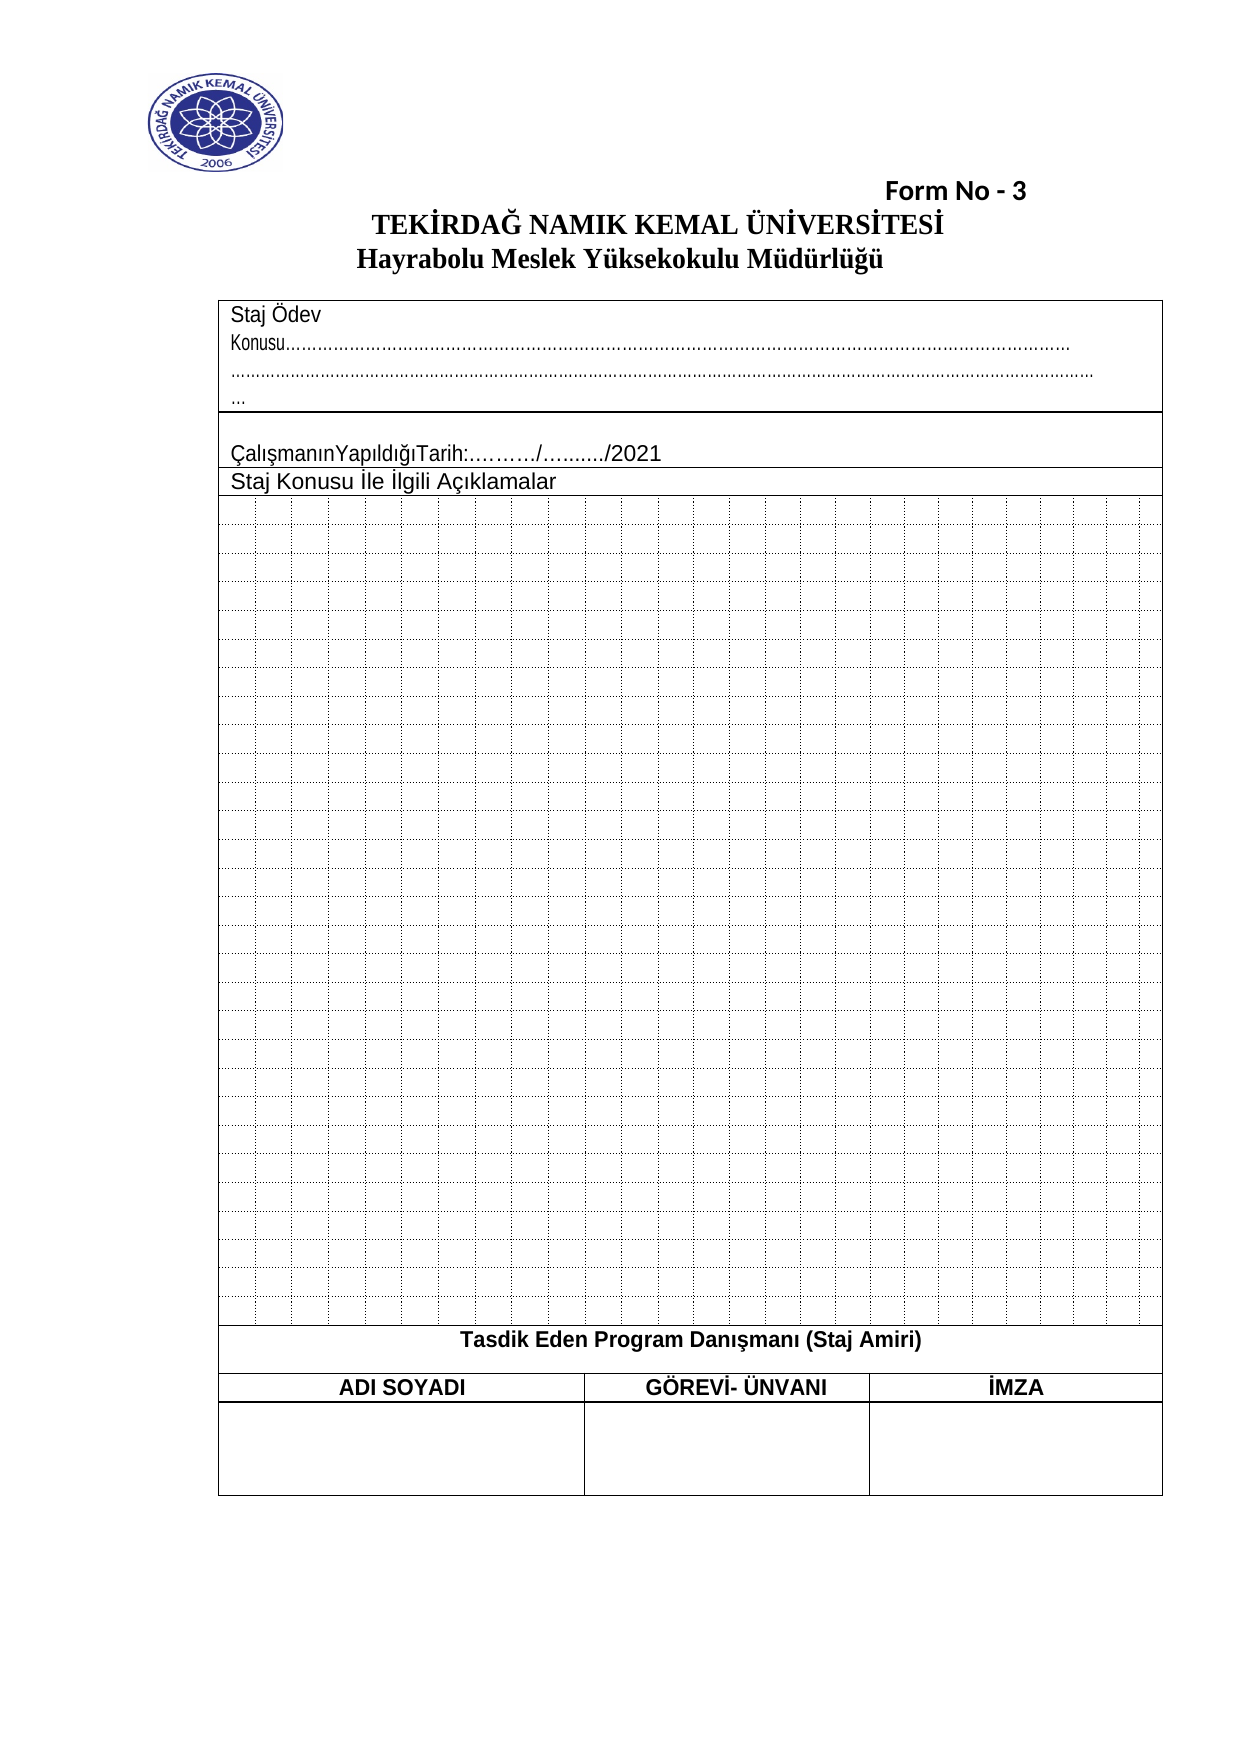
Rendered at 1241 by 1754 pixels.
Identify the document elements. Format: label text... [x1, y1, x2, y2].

table_cell [973, 1010, 1006, 1039]
table_cell [835, 868, 870, 896]
table_cell [219, 1010, 255, 1039]
table_cell [939, 1010, 972, 1039]
table_cell [402, 782, 438, 810]
table_cell [365, 925, 402, 953]
table_cell [1106, 1211, 1139, 1239]
table_cell [585, 839, 621, 868]
table_cell [973, 581, 1006, 610]
table_cell [621, 925, 658, 953]
table_cell [939, 639, 972, 667]
table_cell [475, 1010, 511, 1039]
table_cell [1040, 1010, 1073, 1039]
table_cell [548, 896, 585, 925]
table_cell [292, 1068, 328, 1096]
table_cell [548, 524, 585, 552]
table_cell [621, 1039, 658, 1067]
table_cell [585, 696, 621, 724]
table_cell [730, 1010, 765, 1039]
table_cell [835, 1153, 870, 1182]
table_cell [402, 696, 438, 724]
table_cell [730, 639, 765, 667]
table_cell [548, 639, 585, 667]
table_cell [800, 581, 835, 610]
table_cell [1139, 839, 1162, 868]
table_cell [328, 1239, 365, 1267]
table_cell [1106, 981, 1139, 1010]
table_cell [973, 524, 1006, 552]
table_cell [904, 1010, 938, 1039]
table_cell [870, 1096, 904, 1125]
table_cell [475, 981, 511, 1010]
table_cell [255, 810, 292, 839]
table_cell [511, 1153, 548, 1182]
table_cell [1040, 1068, 1073, 1096]
table_cell [402, 896, 438, 925]
table_cell [292, 496, 328, 524]
table_cell Staj Konusu İle İlgili Açıklamalar [219, 468, 1162, 495]
table_cell [870, 839, 904, 868]
table_cell [1006, 981, 1040, 1010]
table_cell [870, 925, 904, 953]
table_cell [1073, 896, 1106, 925]
table_cell [328, 1096, 365, 1125]
table_cell [1006, 1239, 1040, 1267]
table_cell [511, 1010, 548, 1039]
table_cell [658, 896, 694, 925]
table_cell [402, 1068, 438, 1096]
table_cell [402, 581, 438, 610]
table_cell [730, 925, 765, 953]
table_cell [730, 524, 765, 552]
table_cell [694, 839, 729, 868]
table_cell [511, 925, 548, 953]
table_cell [219, 667, 255, 696]
table_cell [548, 1010, 585, 1039]
table_cell [939, 1125, 972, 1153]
table_cell [402, 524, 438, 552]
table_cell [1040, 496, 1073, 524]
table_cell [1139, 524, 1162, 552]
table_cell [365, 1182, 402, 1211]
table_cell [973, 553, 1006, 581]
table_cell [292, 1153, 328, 1182]
table_cell [658, 1296, 694, 1324]
table_cell [548, 953, 585, 981]
table_cell [1006, 667, 1040, 696]
table_cell [1040, 753, 1073, 782]
table_cell Tasdik Eden Program Danışmanı (Staj Amiri) [219, 1326, 1162, 1373]
table_cell [939, 1096, 972, 1125]
table_cell [475, 896, 511, 925]
table_cell [694, 1125, 729, 1153]
table_cell [475, 839, 511, 868]
table_cell [475, 810, 511, 839]
table_cell [973, 610, 1006, 638]
table_cell [973, 896, 1006, 925]
table_cell [475, 1153, 511, 1182]
table_cell [1040, 1267, 1073, 1296]
table_cell [438, 1239, 475, 1267]
table_cell [1006, 1296, 1040, 1324]
table_cell [1106, 1125, 1139, 1153]
table_cell [904, 1267, 938, 1296]
table_cell [255, 953, 292, 981]
table_cell [365, 639, 402, 667]
table_cell [585, 496, 621, 524]
table_cell [939, 1068, 972, 1096]
table_cell [365, 839, 402, 868]
table_cell [765, 667, 800, 696]
table_cell [835, 724, 870, 753]
table_cell [438, 868, 475, 896]
table_cell [835, 524, 870, 552]
table_cell [292, 925, 328, 953]
table_cell [904, 1096, 938, 1125]
table_cell [219, 1153, 255, 1182]
table_cell [730, 839, 765, 868]
table_cell [939, 667, 972, 696]
table_cell [548, 1096, 585, 1125]
table_cell [438, 925, 475, 953]
table_cell [1073, 1010, 1106, 1039]
table_cell [1040, 839, 1073, 868]
table_cell [292, 1182, 328, 1211]
table_cell [1073, 581, 1106, 610]
table_cell [1040, 896, 1073, 925]
table_cell [904, 1211, 938, 1239]
table_cell [511, 1211, 548, 1239]
table_cell [475, 696, 511, 724]
table_cell [694, 868, 729, 896]
table_cell [219, 1096, 255, 1125]
table_cell [328, 639, 365, 667]
table_cell [835, 953, 870, 981]
table_cell [402, 1239, 438, 1267]
table_cell [658, 925, 694, 953]
table_cell [1106, 724, 1139, 753]
table_cell [1040, 953, 1073, 981]
table_cell [904, 696, 938, 724]
table_cell [438, 667, 475, 696]
table_cell [585, 1153, 621, 1182]
table_cell [365, 896, 402, 925]
table_cell [835, 696, 870, 724]
table_cell [658, 1267, 694, 1296]
table_cell [1139, 1182, 1162, 1211]
table_cell [694, 524, 729, 552]
table_cell [255, 839, 292, 868]
table_cell [219, 1267, 255, 1296]
table_cell [730, 1267, 765, 1296]
table_cell [835, 1296, 870, 1324]
table_cell [475, 782, 511, 810]
table_cell [328, 524, 365, 552]
table_cell [1106, 753, 1139, 782]
table_cell [511, 753, 548, 782]
table_cell [730, 810, 765, 839]
table_cell [658, 1068, 694, 1096]
table_cell [511, 839, 548, 868]
table_cell [939, 1153, 972, 1182]
table_cell [1040, 1125, 1073, 1153]
table_cell [939, 581, 972, 610]
table_cell [765, 1010, 800, 1039]
table_cell [1073, 839, 1106, 868]
table_cell [973, 1096, 1006, 1125]
table_cell [870, 524, 904, 552]
table_cell [621, 553, 658, 581]
table_cell [870, 496, 904, 524]
table_cell [621, 1125, 658, 1153]
table_cell [730, 953, 765, 981]
table_cell [365, 581, 402, 610]
table_cell [1073, 696, 1106, 724]
table_cell [904, 496, 938, 524]
table_cell [621, 639, 658, 667]
table_cell [402, 639, 438, 667]
text TEKİRDAĞ NAMIK KEMAL ÜNİVERSİTESİ [148, 207, 1093, 241]
table_cell [765, 953, 800, 981]
table_cell [1040, 1239, 1073, 1267]
table_cell [328, 1211, 365, 1239]
table_cell [511, 1039, 548, 1067]
table_cell [904, 925, 938, 953]
table_cell [835, 581, 870, 610]
table_cell [904, 610, 938, 638]
table_cell [621, 1211, 658, 1239]
table_cell [939, 610, 972, 638]
table_cell [835, 1239, 870, 1267]
table_cell [658, 753, 694, 782]
table_cell [1040, 1039, 1073, 1067]
table_cell [1006, 925, 1040, 953]
table_cell [1040, 524, 1073, 552]
table_cell [1106, 1182, 1139, 1211]
table_cell [1006, 1182, 1040, 1211]
table_cell [255, 981, 292, 1010]
table_cell [292, 1096, 328, 1125]
table_cell [365, 1068, 402, 1096]
table_cell [835, 1267, 870, 1296]
table_cell [219, 1296, 255, 1324]
table_cell [1106, 1296, 1139, 1324]
table_cell [904, 524, 938, 552]
table_cell [475, 524, 511, 552]
table_cell [328, 696, 365, 724]
table_cell [585, 753, 621, 782]
table_cell [548, 981, 585, 1010]
table_cell [658, 810, 694, 839]
table_cell [548, 667, 585, 696]
table_cell [1073, 1182, 1106, 1211]
table_cell [1040, 1211, 1073, 1239]
table_cell [765, 1153, 800, 1182]
table_cell [765, 553, 800, 581]
table_cell [621, 896, 658, 925]
table_cell [328, 753, 365, 782]
table_cell [585, 810, 621, 839]
table_cell [475, 667, 511, 696]
table_cell [973, 810, 1006, 839]
table_cell [835, 667, 870, 696]
table_cell [621, 953, 658, 981]
table_cell [328, 553, 365, 581]
table_cell [402, 724, 438, 753]
table_cell [835, 1211, 870, 1239]
table_cell [1073, 639, 1106, 667]
table_cell [328, 1068, 365, 1096]
table_cell [438, 581, 475, 610]
table_cell [730, 696, 765, 724]
table_cell [475, 1239, 511, 1267]
table_cell [328, 925, 365, 953]
table_cell [438, 553, 475, 581]
table_cell [292, 1125, 328, 1153]
table_cell [1139, 1010, 1162, 1039]
table_cell [835, 1125, 870, 1153]
table_cell [585, 896, 621, 925]
table_cell [1139, 1296, 1162, 1324]
table_cell [658, 981, 694, 1010]
table_cell [730, 1211, 765, 1239]
table_cell [973, 782, 1006, 810]
table_cell [402, 810, 438, 839]
table_cell [694, 1211, 729, 1239]
table_cell [835, 639, 870, 667]
table_cell [365, 753, 402, 782]
table_cell [835, 896, 870, 925]
table_cell [621, 782, 658, 810]
table_cell [219, 696, 255, 724]
table_cell [365, 953, 402, 981]
table_cell [870, 581, 904, 610]
table_cell [548, 1296, 585, 1324]
table_cell [904, 1239, 938, 1267]
table_cell [1073, 868, 1106, 896]
table_cell [585, 981, 621, 1010]
table_cell [292, 553, 328, 581]
table_cell [765, 810, 800, 839]
table_cell [585, 1125, 621, 1153]
table_cell [658, 782, 694, 810]
table_cell [800, 496, 835, 524]
table_cell [1106, 553, 1139, 581]
table_cell [800, 810, 835, 839]
table_cell [511, 810, 548, 839]
table_cell [438, 1068, 475, 1096]
table_cell [1073, 1296, 1106, 1324]
table_cell [585, 553, 621, 581]
table_cell [658, 610, 694, 638]
table_cell [621, 496, 658, 524]
table_cell [800, 1267, 835, 1296]
table_cell [1006, 1010, 1040, 1039]
table_cell [475, 1039, 511, 1067]
table_cell [694, 1296, 729, 1324]
table_cell [1139, 724, 1162, 753]
table_cell [904, 581, 938, 610]
table_cell [765, 724, 800, 753]
table_cell [511, 981, 548, 1010]
table_cell [548, 553, 585, 581]
table_cell [1106, 1039, 1139, 1067]
table_cell [765, 782, 800, 810]
table_cell [365, 868, 402, 896]
table_cell [1040, 581, 1073, 610]
table_cell [973, 1211, 1006, 1239]
table_cell [365, 524, 402, 552]
table_cell [438, 1267, 475, 1296]
table_cell [694, 724, 729, 753]
table_cell [402, 868, 438, 896]
table_cell [548, 1039, 585, 1067]
table_cell [548, 724, 585, 753]
table_cell [835, 1182, 870, 1211]
table_cell [1006, 1267, 1040, 1296]
table_cell [1139, 581, 1162, 610]
table_cell [328, 496, 365, 524]
table_cell [365, 1296, 402, 1324]
table_cell [402, 1211, 438, 1239]
table_cell [1139, 925, 1162, 953]
table_cell [904, 553, 938, 581]
table_cell [800, 1068, 835, 1096]
table_cell [219, 553, 255, 581]
table_cell [939, 839, 972, 868]
table_cell [939, 868, 972, 896]
table_cell [800, 696, 835, 724]
table_cell [292, 1296, 328, 1324]
table_cell [292, 667, 328, 696]
table_cell [1040, 810, 1073, 839]
table_cell [621, 1239, 658, 1267]
table_cell [255, 1010, 292, 1039]
table_cell [621, 1296, 658, 1324]
table_cell [870, 1182, 904, 1211]
table_cell [870, 1296, 904, 1324]
table_cell [292, 610, 328, 638]
table_cell [1139, 496, 1162, 524]
table_cell [621, 839, 658, 868]
table_cell [548, 496, 585, 524]
table_cell [548, 839, 585, 868]
table_cell [585, 782, 621, 810]
table_cell [730, 868, 765, 896]
table_cell [658, 1153, 694, 1182]
table_cell [1139, 639, 1162, 667]
table_cell [904, 981, 938, 1010]
table_cell [1139, 1068, 1162, 1096]
table_cell [939, 496, 972, 524]
table_cell [730, 553, 765, 581]
table_cell [870, 696, 904, 724]
table_cell [904, 639, 938, 667]
table_cell [402, 981, 438, 1010]
table_cell [1139, 1039, 1162, 1067]
table_cell [475, 1267, 511, 1296]
table_cell [328, 610, 365, 638]
table_cell [585, 639, 621, 667]
table_cell [1106, 496, 1139, 524]
table_cell [1006, 524, 1040, 552]
table_cell [1073, 1153, 1106, 1182]
table_cell [1106, 1267, 1139, 1296]
table_cell [1106, 925, 1139, 953]
table_cell [870, 610, 904, 638]
table_cell [219, 810, 255, 839]
table_cell [328, 810, 365, 839]
table_cell [658, 639, 694, 667]
table_cell [939, 782, 972, 810]
table_cell [548, 868, 585, 896]
table_cell [255, 1068, 292, 1096]
table_cell [511, 1096, 548, 1125]
table_cell [1006, 1096, 1040, 1125]
table_cell [292, 524, 328, 552]
table_cell [1040, 724, 1073, 753]
table_cell [328, 667, 365, 696]
table_cell [658, 496, 694, 524]
table_cell [1073, 782, 1106, 810]
table_cell [1106, 1153, 1139, 1182]
table_cell [904, 1296, 938, 1324]
table_cell [585, 1182, 621, 1211]
table_cell [904, 953, 938, 981]
table_cell [292, 896, 328, 925]
table_cell [548, 810, 585, 839]
table_cell [255, 667, 292, 696]
table_cell [219, 925, 255, 953]
table_cell [800, 1153, 835, 1182]
table_cell [870, 953, 904, 981]
table_cell [292, 839, 328, 868]
table_cell [1139, 1239, 1162, 1267]
table_cell [402, 1267, 438, 1296]
table_cell [730, 496, 765, 524]
table_cell [973, 1296, 1006, 1324]
table_cell [292, 981, 328, 1010]
table_cell [800, 1211, 835, 1239]
table_cell [475, 1296, 511, 1324]
table_cell [939, 1296, 972, 1324]
table_cell [438, 839, 475, 868]
table_cell [658, 953, 694, 981]
table_cell [621, 1267, 658, 1296]
table_cell [904, 868, 938, 896]
table_cell [219, 524, 255, 552]
table_cell [511, 1239, 548, 1267]
table_cell [511, 1296, 548, 1324]
table_cell [585, 953, 621, 981]
table_cell [765, 1296, 800, 1324]
table_cell [1106, 1096, 1139, 1125]
table_cell [1006, 1068, 1040, 1096]
table_cell [1073, 724, 1106, 753]
table_cell [219, 953, 255, 981]
table_cell [1006, 753, 1040, 782]
table_cell [621, 1096, 658, 1125]
table_cell [800, 925, 835, 953]
table_cell [765, 896, 800, 925]
table_cell [939, 896, 972, 925]
table_cell [973, 1153, 1006, 1182]
table_cell [973, 696, 1006, 724]
table_cell [475, 496, 511, 524]
table_cell [292, 724, 328, 753]
table_cell [402, 1125, 438, 1153]
table_cell [402, 753, 438, 782]
table_cell [1006, 868, 1040, 896]
table_cell [621, 981, 658, 1010]
table_cell [1106, 782, 1139, 810]
table_cell [1106, 1068, 1139, 1096]
table_cell [870, 667, 904, 696]
table_cell [255, 925, 292, 953]
table_cell [800, 953, 835, 981]
table_cell [585, 1296, 621, 1324]
table_cell [1139, 868, 1162, 896]
table_cell [402, 839, 438, 868]
table_cell [255, 1239, 292, 1267]
table_cell [255, 639, 292, 667]
table_cell [658, 1096, 694, 1125]
table_cell [328, 1182, 365, 1211]
table_cell [694, 810, 729, 839]
table_cell [475, 1096, 511, 1125]
table_cell [870, 981, 904, 1010]
table_cell [585, 1010, 621, 1039]
table_cell [694, 1182, 729, 1211]
table_cell [870, 782, 904, 810]
table_cell [1073, 753, 1106, 782]
table_cell [219, 1182, 255, 1211]
table_cell [1106, 667, 1139, 696]
table_cell [939, 925, 972, 953]
table_cell [730, 667, 765, 696]
table_cell [511, 696, 548, 724]
table_cell [800, 753, 835, 782]
table_cell [800, 639, 835, 667]
table_cell [1073, 1039, 1106, 1067]
table_cell [585, 581, 621, 610]
table_cell [1106, 868, 1139, 896]
table_cell [904, 724, 938, 753]
table_cell [904, 839, 938, 868]
table_cell [730, 896, 765, 925]
table_cell [870, 1010, 904, 1039]
table_cell [1073, 810, 1106, 839]
table_cell [255, 1182, 292, 1211]
table_cell [255, 1039, 292, 1067]
table_cell [800, 1125, 835, 1153]
table_cell [800, 667, 835, 696]
table_cell [621, 1068, 658, 1096]
table_cell [1006, 1039, 1040, 1067]
table_cell [1073, 1239, 1106, 1267]
table_cell [800, 610, 835, 638]
table_cell [402, 1296, 438, 1324]
table_cell [1073, 953, 1106, 981]
table_cell [1006, 553, 1040, 581]
table_cell [765, 839, 800, 868]
table_cell [835, 553, 870, 581]
table_cell [800, 1096, 835, 1125]
table_cell [511, 1182, 548, 1211]
table_cell [438, 896, 475, 925]
table_cell [765, 1068, 800, 1096]
table_cell [365, 1039, 402, 1067]
table_cell [292, 1239, 328, 1267]
table_cell [621, 724, 658, 753]
table_cell [328, 782, 365, 810]
table_cell [585, 1039, 621, 1067]
table_cell [511, 639, 548, 667]
table_cell ÇalışmanınYapıldığıTarih:.………/… /2021 [219, 413, 1162, 467]
table_cell [1040, 925, 1073, 953]
table_cell [255, 581, 292, 610]
table_cell [730, 610, 765, 638]
table_cell [800, 1039, 835, 1067]
table_cell [658, 524, 694, 552]
table_cell [328, 896, 365, 925]
table_cell [694, 696, 729, 724]
table_cell [1006, 782, 1040, 810]
table_cell [1073, 1125, 1106, 1153]
table_cell [219, 1211, 255, 1239]
table_cell [475, 1182, 511, 1211]
table_cell [292, 782, 328, 810]
table_cell [939, 981, 972, 1010]
table_cell [694, 1068, 729, 1096]
table_cell [1006, 1211, 1040, 1239]
table_cell [870, 896, 904, 925]
table_cell [870, 553, 904, 581]
table_cell [475, 1068, 511, 1096]
table_cell [255, 1125, 292, 1153]
table_cell [548, 782, 585, 810]
table_cell [475, 1211, 511, 1239]
table_cell [1073, 1211, 1106, 1239]
table_cell [365, 610, 402, 638]
table_cell [548, 1211, 585, 1239]
table_cell [694, 553, 729, 581]
table_cell [1106, 639, 1139, 667]
table_cell [1139, 1211, 1162, 1239]
table_cell [511, 953, 548, 981]
table_cell [835, 1096, 870, 1125]
table_cell [1073, 524, 1106, 552]
table_header Staj Ödev Konusu………………………………………………………………………………………………………………………………… ………………………………………………………………………………………………………………………………………………………… … [219, 301, 1162, 411]
table_cell [511, 524, 548, 552]
table_cell [658, 1039, 694, 1067]
table_cell [904, 896, 938, 925]
table_cell [402, 667, 438, 696]
table_cell [765, 696, 800, 724]
table_cell [765, 496, 800, 524]
table_cell [365, 810, 402, 839]
table_cell [1006, 724, 1040, 753]
table_cell [870, 868, 904, 896]
table_cell [621, 667, 658, 696]
table_cell [730, 1096, 765, 1125]
table_cell [585, 1096, 621, 1125]
table_cell [973, 639, 1006, 667]
table_cell [973, 1125, 1006, 1153]
table_cell [328, 1153, 365, 1182]
table_cell [475, 1125, 511, 1153]
table_cell [835, 496, 870, 524]
table_cell [973, 868, 1006, 896]
table_cell [511, 553, 548, 581]
table_cell [585, 524, 621, 552]
table_cell [548, 1153, 585, 1182]
table_cell [765, 753, 800, 782]
table_cell [800, 724, 835, 753]
table_cell [402, 1153, 438, 1182]
table_cell [730, 981, 765, 1010]
table_cell [939, 524, 972, 552]
table_cell [1040, 1296, 1073, 1324]
table_cell [1106, 953, 1139, 981]
table_cell [1073, 1068, 1106, 1096]
table_cell [658, 1010, 694, 1039]
table_cell [1106, 581, 1139, 610]
table_cell [973, 1068, 1006, 1096]
table_cell [835, 981, 870, 1010]
table_cell [973, 981, 1006, 1010]
table_cell [694, 1010, 729, 1039]
table_cell [800, 868, 835, 896]
table_cell [1006, 696, 1040, 724]
table_cell [870, 639, 904, 667]
table_cell [800, 1182, 835, 1211]
table_cell [365, 496, 402, 524]
table_cell [621, 524, 658, 552]
table_cell [1006, 639, 1040, 667]
table_cell [1040, 696, 1073, 724]
table_cell [765, 1267, 800, 1296]
table_cell [621, 810, 658, 839]
table_cell [800, 1010, 835, 1039]
table_cell [939, 1239, 972, 1267]
table_cell [511, 610, 548, 638]
table_cell [1139, 610, 1162, 638]
table_cell [511, 1068, 548, 1096]
table_cell [475, 868, 511, 896]
table_cell [730, 1125, 765, 1153]
table_cell [585, 1068, 621, 1096]
table_cell [255, 553, 292, 581]
table_cell [621, 1010, 658, 1039]
table_cell [585, 667, 621, 696]
table_cell [292, 810, 328, 839]
table_cell [694, 925, 729, 953]
table_cell [1139, 1125, 1162, 1153]
table_cell [870, 1068, 904, 1096]
table_cell [219, 782, 255, 810]
table_cell [402, 496, 438, 524]
table_cell [765, 1239, 800, 1267]
table_cell [365, 553, 402, 581]
table_cell [328, 1267, 365, 1296]
table_cell [1139, 696, 1162, 724]
table_cell [800, 1296, 835, 1324]
table_cell [904, 810, 938, 839]
table_cell [765, 981, 800, 1010]
table_cell [511, 581, 548, 610]
table_cell [835, 1039, 870, 1067]
table_cell [1073, 981, 1106, 1010]
table_cell [730, 753, 765, 782]
table_cell [438, 1125, 475, 1153]
table_cell [365, 1239, 402, 1267]
table_cell [475, 724, 511, 753]
table_cell [255, 1267, 292, 1296]
table_cell [548, 1125, 585, 1153]
table_cell [219, 581, 255, 610]
table_cell [219, 753, 255, 782]
table_cell [870, 810, 904, 839]
table_cell [365, 1125, 402, 1153]
table_cell [585, 1239, 621, 1267]
table_cell [694, 981, 729, 1010]
table_cell [1040, 868, 1073, 896]
table_cell [730, 1239, 765, 1267]
table_cell [870, 1039, 904, 1067]
table_cell [365, 782, 402, 810]
table_cell [939, 953, 972, 981]
table_cell [511, 724, 548, 753]
table_cell [1073, 925, 1106, 953]
table_cell [475, 610, 511, 638]
table_cell [1073, 1267, 1106, 1296]
table_cell [1139, 1153, 1162, 1182]
table_cell [1139, 1267, 1162, 1296]
table_cell [585, 1211, 621, 1239]
table_cell [365, 724, 402, 753]
table_cell [939, 1267, 972, 1296]
table_cell [765, 581, 800, 610]
table_cell [870, 724, 904, 753]
table_cell [585, 868, 621, 896]
table_cell [365, 1096, 402, 1125]
table_cell [328, 839, 365, 868]
table_cell [1073, 667, 1106, 696]
table_cell [800, 981, 835, 1010]
table_cell [1040, 610, 1073, 638]
table_cell [765, 925, 800, 953]
table_cell [658, 696, 694, 724]
table_cell [973, 925, 1006, 953]
table_cell [904, 1153, 938, 1182]
table_cell [1006, 896, 1040, 925]
table_cell [694, 1096, 729, 1125]
table_cell [255, 696, 292, 724]
table_cell [765, 524, 800, 552]
table_cell [800, 839, 835, 868]
table_cell [870, 1403, 1162, 1495]
table_cell [585, 1267, 621, 1296]
table_cell [219, 1039, 255, 1067]
table_cell [694, 639, 729, 667]
table_cell [939, 696, 972, 724]
table_cell [1006, 839, 1040, 868]
table_cell [548, 1239, 585, 1267]
table_cell [1040, 553, 1073, 581]
table_cell [1106, 1239, 1139, 1267]
table_cell [438, 753, 475, 782]
table_cell [585, 1403, 869, 1495]
table_cell [511, 782, 548, 810]
table_cell [870, 753, 904, 782]
table_cell [973, 667, 1006, 696]
table_cell [939, 1182, 972, 1211]
table_cell [835, 1010, 870, 1039]
table_cell [870, 1239, 904, 1267]
table_cell [658, 839, 694, 868]
table_cell [1006, 1125, 1040, 1153]
table_cell GÖREVİ- ÜNVANI [585, 1374, 869, 1401]
table_cell [1073, 1096, 1106, 1125]
table_cell [973, 839, 1006, 868]
table_cell [475, 553, 511, 581]
table_cell [939, 1211, 972, 1239]
table_cell [548, 1182, 585, 1211]
table_cell [292, 581, 328, 610]
table_cell [438, 1039, 475, 1067]
table_cell [438, 1211, 475, 1239]
table_cell [292, 953, 328, 981]
table_cell [765, 1096, 800, 1125]
table_cell [475, 753, 511, 782]
table_cell [973, 1267, 1006, 1296]
table_cell [694, 782, 729, 810]
table_cell [219, 724, 255, 753]
table_cell [694, 667, 729, 696]
table_cell [548, 1267, 585, 1296]
table_cell [402, 1182, 438, 1211]
table_cell [255, 724, 292, 753]
table_cell [835, 753, 870, 782]
table_cell [438, 1096, 475, 1125]
table_cell [402, 925, 438, 953]
table_cell [1139, 667, 1162, 696]
table_cell [973, 496, 1006, 524]
table_cell [621, 696, 658, 724]
table_cell [694, 896, 729, 925]
table_cell [475, 925, 511, 953]
table_cell [438, 610, 475, 638]
table_cell [511, 1267, 548, 1296]
table_cell [694, 1267, 729, 1296]
table_cell [402, 553, 438, 581]
table_cell [939, 810, 972, 839]
table_cell [835, 810, 870, 839]
table_cell [835, 925, 870, 953]
table_cell [548, 1068, 585, 1096]
table_cell [800, 896, 835, 925]
table_cell [292, 753, 328, 782]
table_cell [255, 782, 292, 810]
text Form No - 3 [148, 172, 1093, 207]
table_cell [730, 1153, 765, 1182]
table_cell [835, 610, 870, 638]
table_cell [292, 868, 328, 896]
table_cell [765, 868, 800, 896]
table_cell [765, 639, 800, 667]
table_cell [730, 1068, 765, 1096]
table_cell [694, 581, 729, 610]
table_cell [658, 1211, 694, 1239]
table_cell [438, 1296, 475, 1324]
table_cell [973, 1239, 1006, 1267]
table_cell [548, 696, 585, 724]
table_cell [800, 524, 835, 552]
table_cell [621, 1182, 658, 1211]
table_cell [402, 953, 438, 981]
table_cell [939, 724, 972, 753]
table_cell [438, 639, 475, 667]
table_cell [1040, 667, 1073, 696]
table_cell [621, 868, 658, 896]
table_cell [730, 581, 765, 610]
table_cell [658, 1239, 694, 1267]
table_cell [255, 753, 292, 782]
table_cell [1139, 753, 1162, 782]
table_cell [511, 896, 548, 925]
table_cell [511, 496, 548, 524]
table_cell [1139, 1096, 1162, 1125]
table_cell [1006, 810, 1040, 839]
table_cell [658, 667, 694, 696]
table_cell [765, 1039, 800, 1067]
table_cell [365, 667, 402, 696]
table_cell [694, 610, 729, 638]
table_cell [585, 925, 621, 953]
table_cell [1106, 896, 1139, 925]
table_cell [255, 610, 292, 638]
table_cell [800, 553, 835, 581]
table_cell [1040, 981, 1073, 1010]
table_cell [694, 753, 729, 782]
table_cell [255, 1296, 292, 1324]
table_cell [219, 981, 255, 1010]
table_cell [255, 868, 292, 896]
table_cell [438, 1010, 475, 1039]
table_cell [730, 1039, 765, 1067]
table_cell [292, 639, 328, 667]
table_cell [904, 753, 938, 782]
table_cell [904, 667, 938, 696]
table_cell [621, 1153, 658, 1182]
table_cell [870, 1211, 904, 1239]
table_cell [1006, 953, 1040, 981]
table_cell [585, 724, 621, 753]
table_cell [328, 953, 365, 981]
table_cell [475, 581, 511, 610]
table_cell [904, 1182, 938, 1211]
table_cell [255, 524, 292, 552]
table_cell [328, 581, 365, 610]
table_cell [870, 1267, 904, 1296]
table_cell [219, 1239, 255, 1267]
table_cell [973, 1182, 1006, 1211]
table_cell [475, 953, 511, 981]
table_cell [1139, 553, 1162, 581]
table_cell [219, 1068, 255, 1096]
table_cell [658, 581, 694, 610]
table_cell ADI SOYADI [219, 1374, 584, 1401]
table_cell [1040, 1182, 1073, 1211]
table_cell [1006, 496, 1040, 524]
table_cell [1106, 839, 1139, 868]
table_cell [658, 724, 694, 753]
table_cell [1106, 610, 1139, 638]
table_cell [365, 1211, 402, 1239]
table_cell [292, 1211, 328, 1239]
table_cell [438, 724, 475, 753]
table_cell [219, 839, 255, 868]
table_cell [658, 1125, 694, 1153]
table_cell [904, 1039, 938, 1067]
table_cell [835, 1068, 870, 1096]
table_cell [438, 1153, 475, 1182]
table_cell [694, 1239, 729, 1267]
table_cell [328, 1125, 365, 1153]
table_cell [402, 1039, 438, 1067]
table_cell [973, 724, 1006, 753]
table_cell [475, 639, 511, 667]
table_cell [1040, 1153, 1073, 1182]
table_cell [904, 1125, 938, 1153]
table_cell [973, 1039, 1006, 1067]
table_cell [365, 1153, 402, 1182]
table_cell [548, 581, 585, 610]
table_cell [765, 1182, 800, 1211]
table_cell [1139, 810, 1162, 839]
table_cell [511, 667, 548, 696]
table_cell [658, 1182, 694, 1211]
table_cell [328, 1296, 365, 1324]
table_cell [438, 953, 475, 981]
table_cell [1139, 896, 1162, 925]
table_cell [1139, 782, 1162, 810]
table_cell [730, 1296, 765, 1324]
picture [147, 73, 284, 172]
table_cell [1139, 981, 1162, 1010]
table_cell [1006, 610, 1040, 638]
table_cell [511, 1125, 548, 1153]
table_cell [292, 696, 328, 724]
table_cell [219, 868, 255, 896]
table_cell [219, 1403, 584, 1495]
table_cell [765, 610, 800, 638]
table_cell [402, 1010, 438, 1039]
table_cell [328, 868, 365, 896]
table_cell [1073, 553, 1106, 581]
table_cell [765, 1125, 800, 1153]
table_cell [438, 981, 475, 1010]
table_cell [658, 553, 694, 581]
table_cell [1106, 810, 1139, 839]
table_cell [904, 782, 938, 810]
table_cell [1040, 639, 1073, 667]
table_cell [765, 1211, 800, 1239]
table_cell [694, 953, 729, 981]
table_cell [255, 1096, 292, 1125]
table_cell [973, 753, 1006, 782]
table_cell [730, 782, 765, 810]
table_cell [255, 896, 292, 925]
table_cell [402, 610, 438, 638]
table_cell [621, 753, 658, 782]
table_cell [292, 1267, 328, 1296]
table_cell [800, 782, 835, 810]
table_cell [939, 553, 972, 581]
table_cell [328, 981, 365, 1010]
table_cell [1006, 1153, 1040, 1182]
table_cell [939, 1039, 972, 1067]
table_cell [438, 524, 475, 552]
table_cell [438, 810, 475, 839]
table_cell [1040, 782, 1073, 810]
table_cell [694, 496, 729, 524]
table_cell [548, 610, 585, 638]
table_cell [255, 1211, 292, 1239]
table_cell [548, 753, 585, 782]
table_cell [800, 1239, 835, 1267]
table_cell [365, 696, 402, 724]
table_cell [973, 953, 1006, 981]
text Hayrabolu Meslek Yüksekokulu Müdürlüğü [148, 241, 1093, 274]
table_cell [438, 496, 475, 524]
table_cell [1106, 1010, 1139, 1039]
table_cell [511, 868, 548, 896]
table_cell [219, 896, 255, 925]
table_cell [730, 1182, 765, 1211]
table_cell [870, 1125, 904, 1153]
table_cell [438, 696, 475, 724]
table_cell [365, 1010, 402, 1039]
table_cell [730, 724, 765, 753]
table_cell [694, 1153, 729, 1182]
table_cell [694, 1039, 729, 1067]
table_cell [1040, 1096, 1073, 1125]
table_cell [328, 724, 365, 753]
table_cell [255, 496, 292, 524]
table_cell [870, 1153, 904, 1182]
table_cell [292, 1039, 328, 1067]
table_cell [621, 581, 658, 610]
table_cell [621, 610, 658, 638]
table_cell [328, 1010, 365, 1039]
table_cell [438, 1182, 475, 1211]
table_cell [835, 839, 870, 868]
table_cell [1073, 496, 1106, 524]
table_cell [1073, 610, 1106, 638]
table_cell [219, 639, 255, 667]
table_cell [255, 1153, 292, 1182]
table_cell [402, 1096, 438, 1125]
table_cell [1106, 524, 1139, 552]
table_cell [438, 782, 475, 810]
table_cell [1139, 953, 1162, 981]
table_cell [328, 1039, 365, 1067]
table_cell [939, 753, 972, 782]
table_cell [219, 1125, 255, 1153]
table_cell [219, 496, 255, 524]
table_cell [904, 1068, 938, 1096]
table_cell [365, 981, 402, 1010]
table_cell [585, 610, 621, 638]
table_cell [292, 1010, 328, 1039]
table_cell [548, 925, 585, 953]
table_cell [835, 782, 870, 810]
table_cell [658, 868, 694, 896]
table_cell İMZA [870, 1374, 1162, 1401]
table_cell [365, 1267, 402, 1296]
table_cell [1006, 581, 1040, 610]
table_cell [219, 610, 255, 638]
table_cell [1106, 696, 1139, 724]
